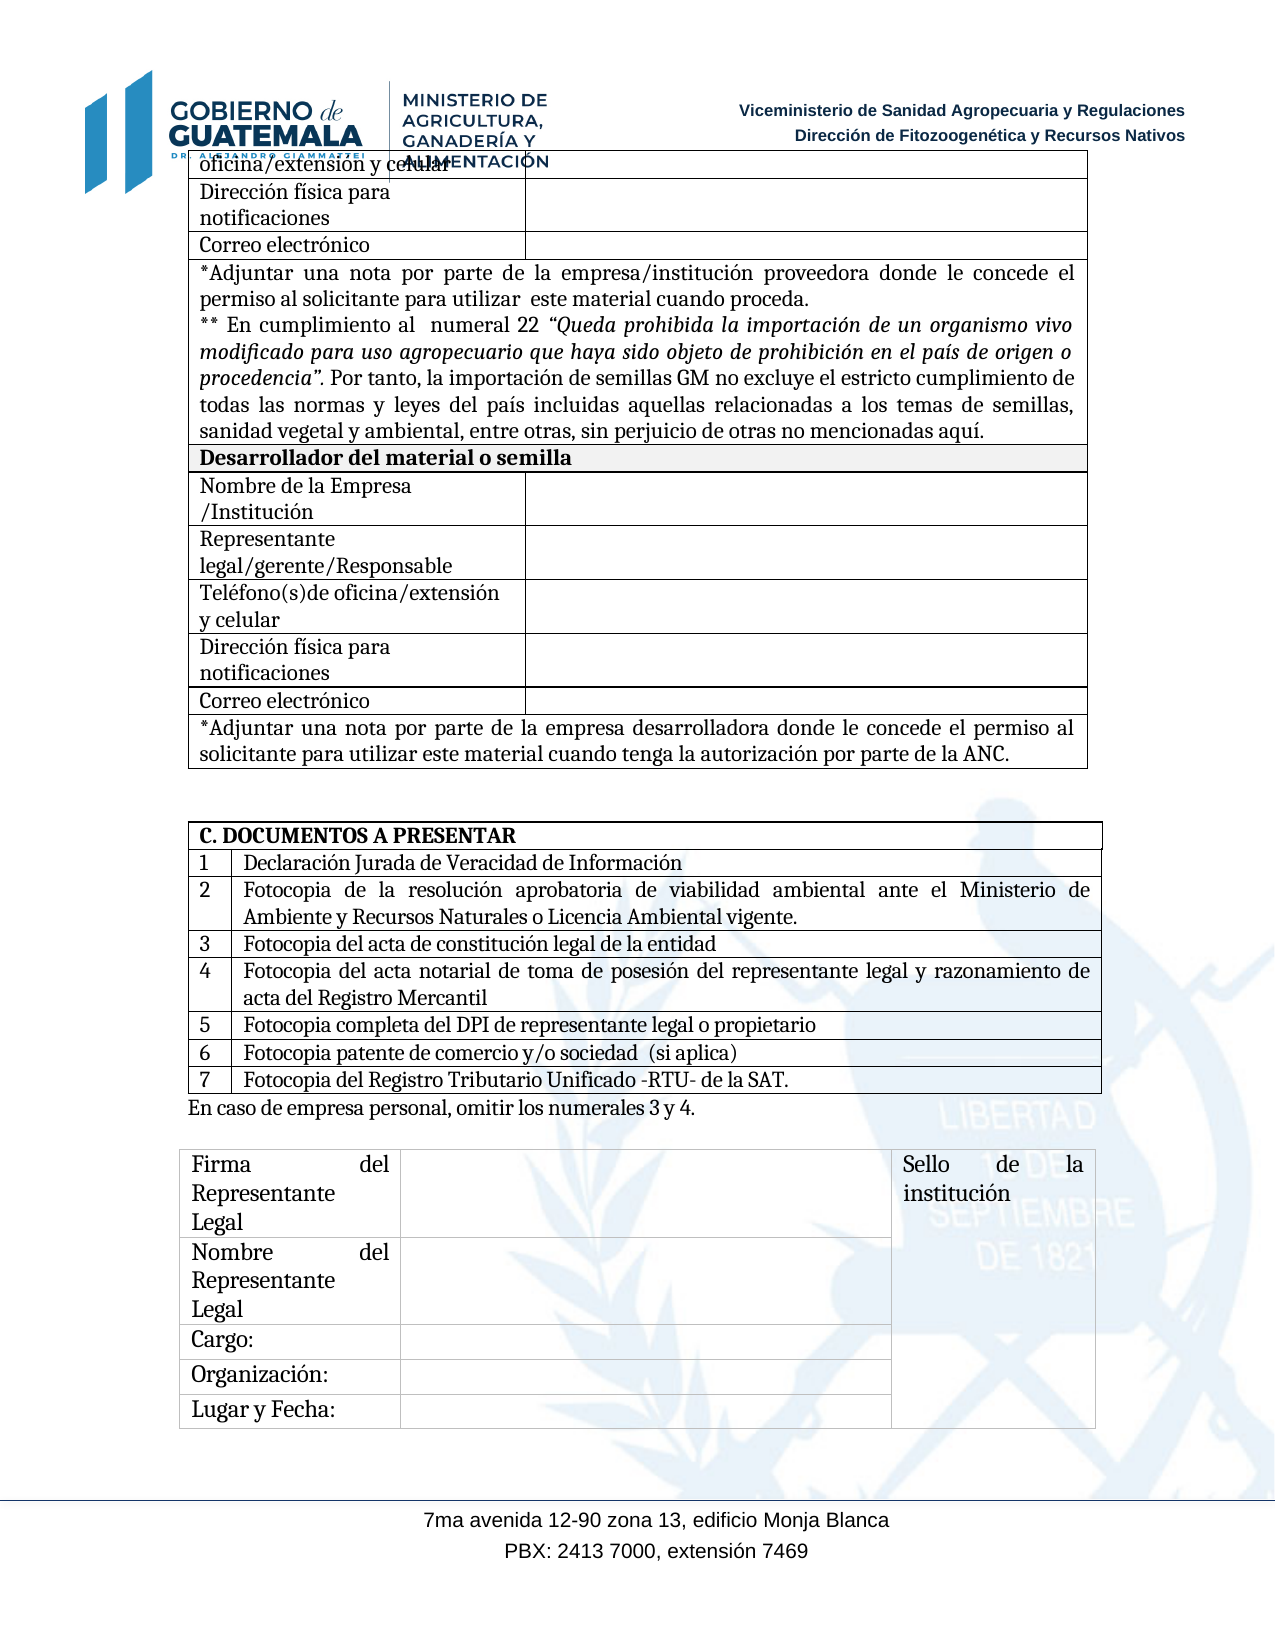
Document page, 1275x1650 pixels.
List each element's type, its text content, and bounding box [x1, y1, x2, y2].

table_cell Cargo: [180, 1325, 400, 1359]
table_cell *Adjuntar una nota por parte de la empresa desarrolladora donde le concede el permiso al solicitante para utilizar este material cuando tenga la autorización por parte de la ANC. [189, 715, 1087, 768]
table_cell Correo electrónico [189, 688, 525, 714]
table_cell Fotocopia del Registro Tributario Unificado -RTU- de la SAT. [232, 1067, 1101, 1093]
table_cell Teléfono(s)de oficina/extensión y celular [189, 580, 525, 633]
table_cell [526, 526, 1087, 579]
table_cell Nombre de la Empresa /Institución [189, 473, 525, 525]
table_cell Fotocopia completa del DPI de representante legal o propietario [232, 1012, 1101, 1038]
table_cell Representante legal/gerente/Responsable [189, 526, 525, 579]
table_cell Nombre del Representante Legal [180, 1238, 400, 1324]
table_cell Organización: [180, 1360, 400, 1393]
table_cell Dirección física para notificaciones [189, 179, 525, 231]
table_header Firma del Representante Legal [180, 1150, 400, 1237]
picture [476, 761, 1275, 1499]
table_cell 2 [189, 877, 231, 930]
table_cell [526, 473, 1087, 525]
table_cell 4 [189, 958, 231, 1011]
table_cell Desarrollador del material o semilla [189, 445, 1087, 471]
table_cell Dirección física para notificaciones [189, 634, 525, 686]
table_header [401, 1150, 891, 1237]
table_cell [189, 151, 525, 177]
table_cell Fotocopia de la resolución aprobatoria de viabilidad ambiental ante el Ministerio de Ambiente y Recursos Naturales o Licencia Ambiental vigente. [232, 877, 1101, 930]
table_header C. DOCUMENTOS A PRESENTAR [189, 823, 1102, 849]
table_cell [401, 1325, 891, 1359]
table_cell [526, 232, 1087, 258]
table_cell Correo electrónico [189, 232, 525, 258]
table_cell 6 [189, 1040, 231, 1066]
table_cell [401, 1238, 891, 1324]
table_cell Lugar y Fecha: [180, 1395, 400, 1428]
table_cell [526, 634, 1087, 686]
table_header Sello de la institución [892, 1150, 1095, 1428]
table_cell [401, 1360, 891, 1393]
table_cell [526, 179, 1087, 231]
table_cell Fotocopia patente de comercio y/o sociedad (si aplica) [232, 1040, 1101, 1066]
table_cell 1 [189, 850, 231, 876]
text En caso de empresa personal, omitir los numerales 3 y 4. [187, 1094, 1087, 1121]
picture [71, 56, 563, 208]
table_cell Declaración Jurada de Veracidad de Información [232, 850, 1101, 876]
table_cell [526, 151, 1087, 177]
table_cell 3 [189, 931, 231, 957]
table_cell Fotocopia del acta de constitución legal de la entidad [232, 931, 1101, 957]
table_cell [526, 688, 1087, 714]
table_cell [526, 580, 1087, 633]
table_cell [401, 1395, 891, 1428]
table_cell 7 [189, 1067, 231, 1093]
table_cell Fotocopia del acta notarial de toma de posesión del representante legal y razonamiento de acta del Registro Mercantil [232, 958, 1101, 1011]
table_cell *Adjuntar una nota por parte de la empresa/institución proveedora donde le concede el permiso al solicitante para utilizar este material cuando proceda. ** En cumplimiento al numeral 22 “Queda prohibida la importación de un organismo vivo modificado para uso agropecuario que haya sido objeto de prohibición en el país de origen o procedencia”. Por tanto, la importación de semillas GM no excluye el estricto cumplimiento de todas las normas y leyes del país incluidas aquellas relacionadas a los temas de semillas, sanidad vegetal y ambiental, entre otras, sin perjuicio de otras no mencionadas aquí. [189, 260, 1087, 444]
table_cell 5 [189, 1012, 231, 1038]
